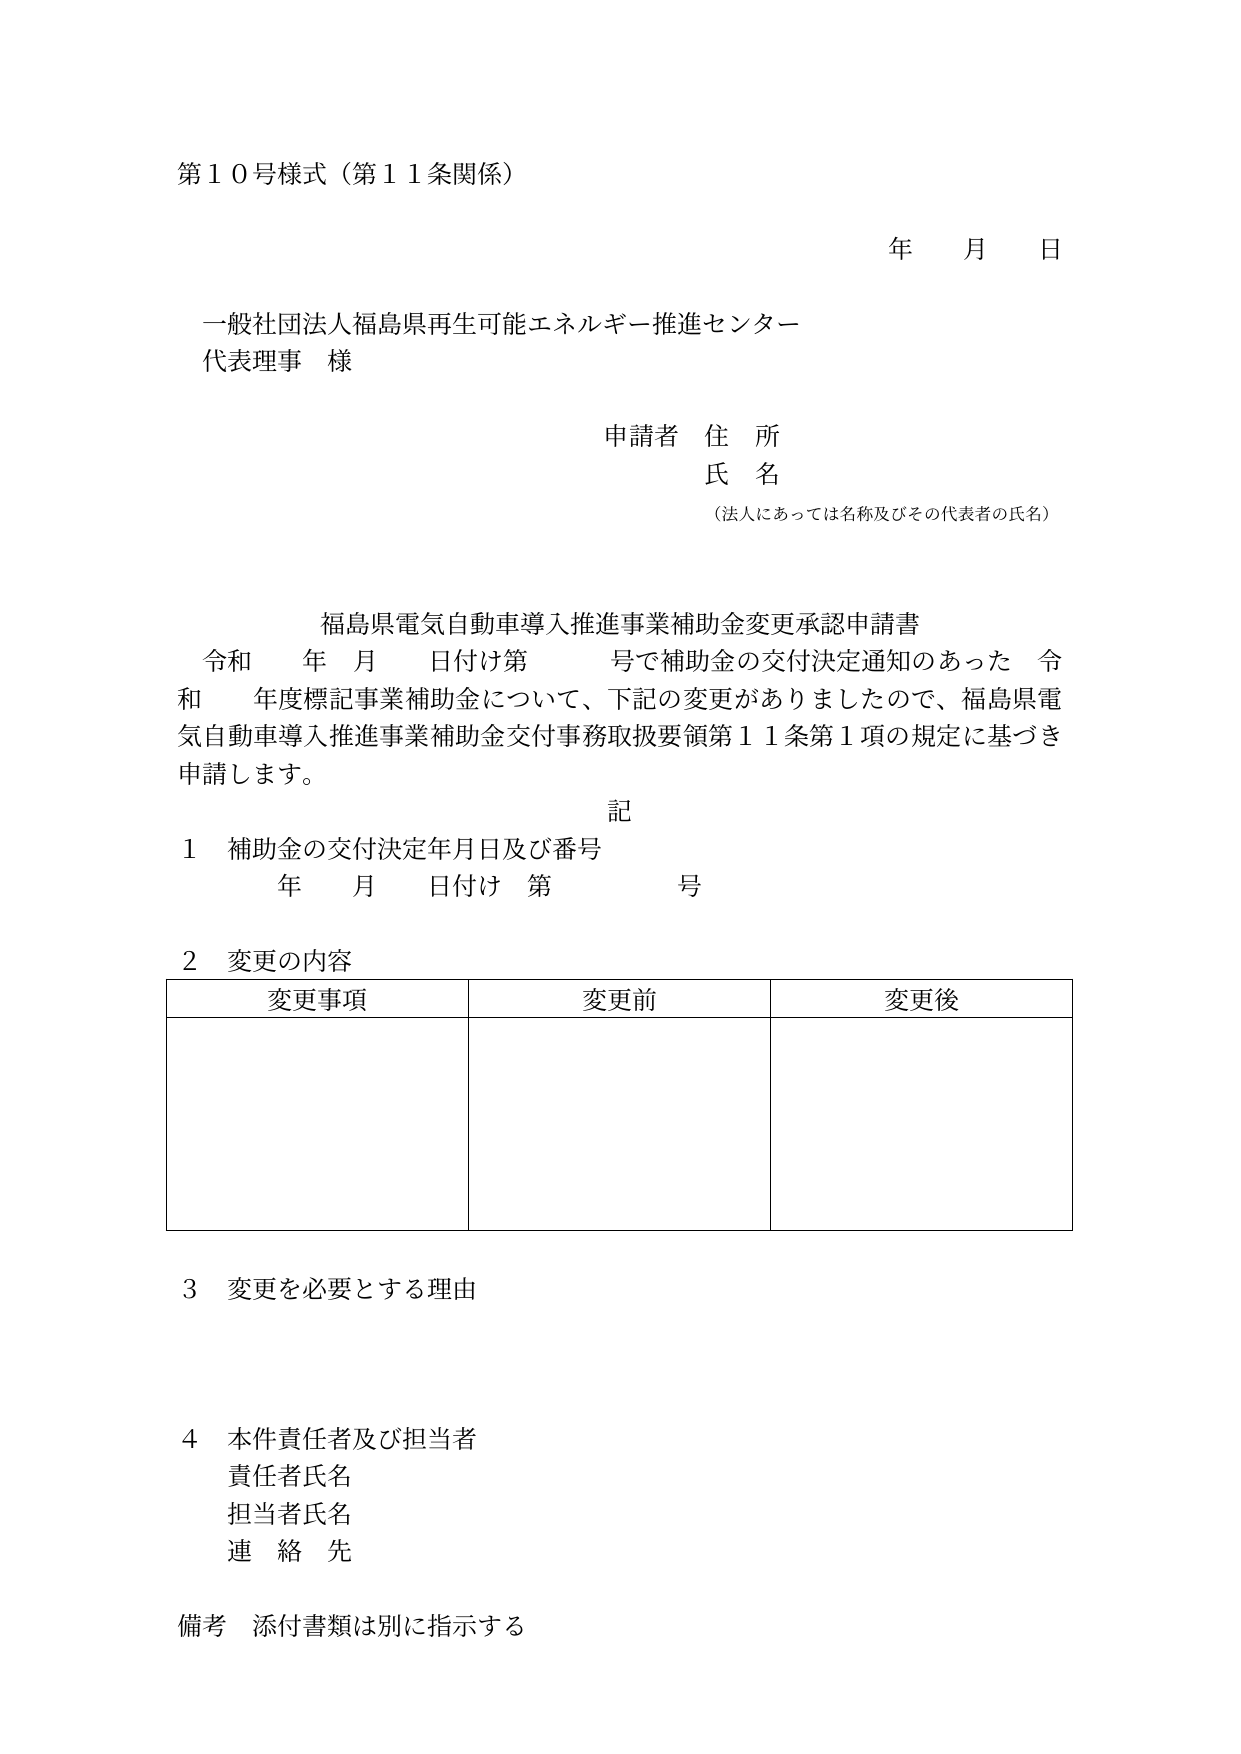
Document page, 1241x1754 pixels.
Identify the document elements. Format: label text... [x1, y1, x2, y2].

table_header 変更事項 [167, 980, 468, 1017]
table_header 変更前 [469, 980, 770, 1017]
text １ 補助金の交付決定年月日及び番号 [177, 828, 1063, 866]
text 代表理事 様 [177, 341, 1063, 378]
text ３ 変更を必要とする理由 [177, 1269, 1063, 1306]
table_cell [167, 1018, 468, 1230]
table_cell [771, 1018, 1072, 1230]
table_header 変更後 [771, 980, 1072, 1017]
text 連 絡 先 [177, 1531, 1063, 1569]
text 一般社団法人福島県再生可能エネルギー推進センター [177, 303, 1063, 341]
text 令和 年 月 日付け第 号で補助金の交付決定通知のあった 令和 年度標記事業補助金について、下記の変更がありましたので、福島県電気自動車導入推進事業補助金交付事務取扱要領第１１条第１項の規定に基づき、申請します。 [177, 641, 1063, 791]
text 第１０号様式（第１１条関係） [177, 153, 1107, 191]
text 年 月 日 [177, 228, 1063, 266]
text 氏 名 [604, 453, 1063, 491]
text 福島県電気自動車導入推進事業補助金変更承認申請書 [177, 603, 1063, 641]
text 備考 添付書類は別に指示する [177, 1606, 1063, 1644]
text ２ 変更の内容 [177, 941, 1063, 978]
text 担当者氏名 [177, 1494, 1063, 1531]
text 記 [177, 791, 1063, 828]
text （法人にあっては名称及びその代表者の氏名） [604, 491, 1063, 528]
text ４ 本件責任者及び担当者 [177, 1419, 1063, 1456]
text 申請者 住 所 [604, 416, 1063, 453]
text 年 月 日付け 第 号 [177, 866, 1063, 903]
table_cell [469, 1018, 770, 1230]
text 責任者氏名 [177, 1456, 1063, 1494]
